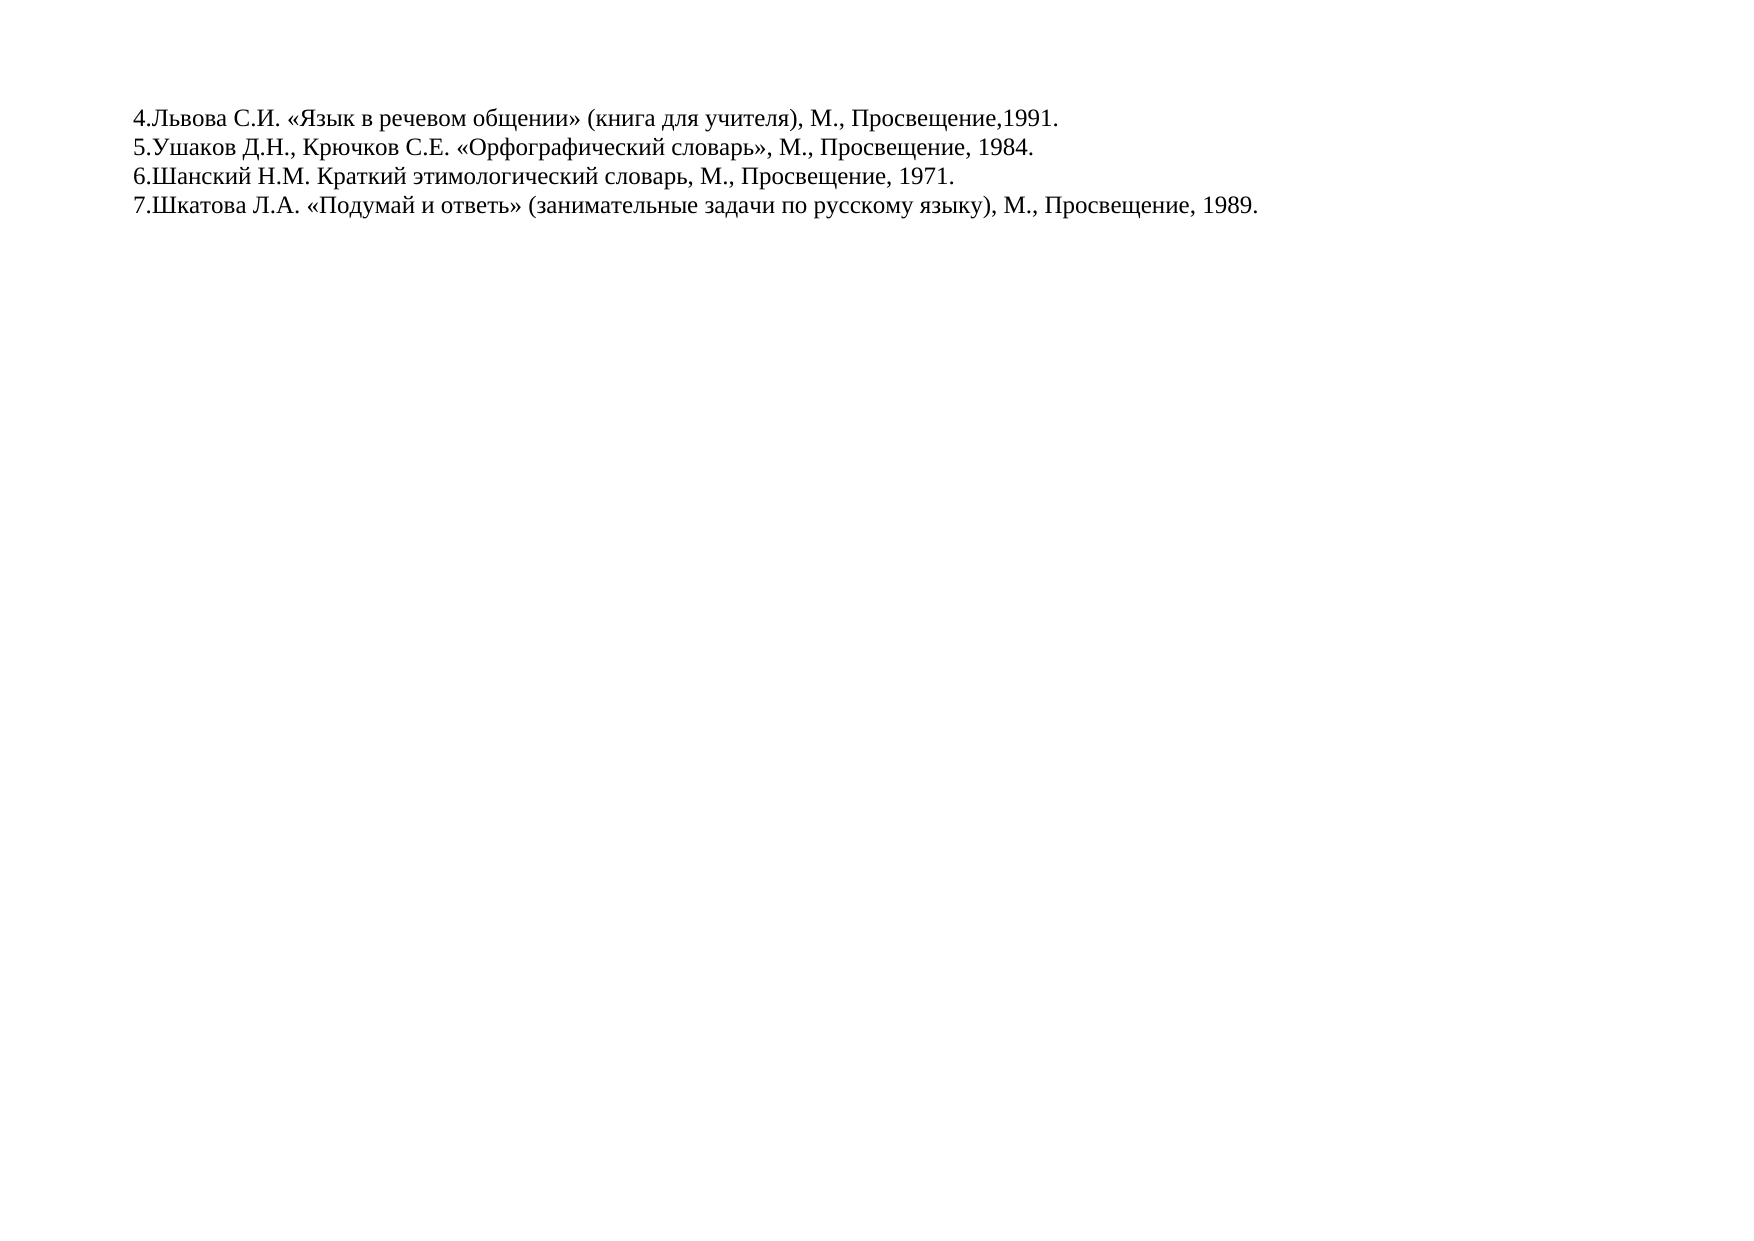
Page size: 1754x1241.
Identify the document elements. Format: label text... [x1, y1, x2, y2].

text 5.Ушаков Д.Н., Крючков С.Е. «Орфографический словарь», М., Просвещение, 1984. [133, 132, 1595, 161]
text 7.Шкатова Л.А. «Подумай и ответь» (занимательные задачи по русскому языку), М., Просвещение, 1989. [133, 190, 1595, 218]
text 6.Шанский Н.М. Краткий этимологический словарь, М., Просвещение, 1971. [133, 161, 1595, 190]
text 4.Львова С.И. «Язык в речевом общении» (книга для учителя), М., Просвещение,1991. [133, 103, 1595, 132]
